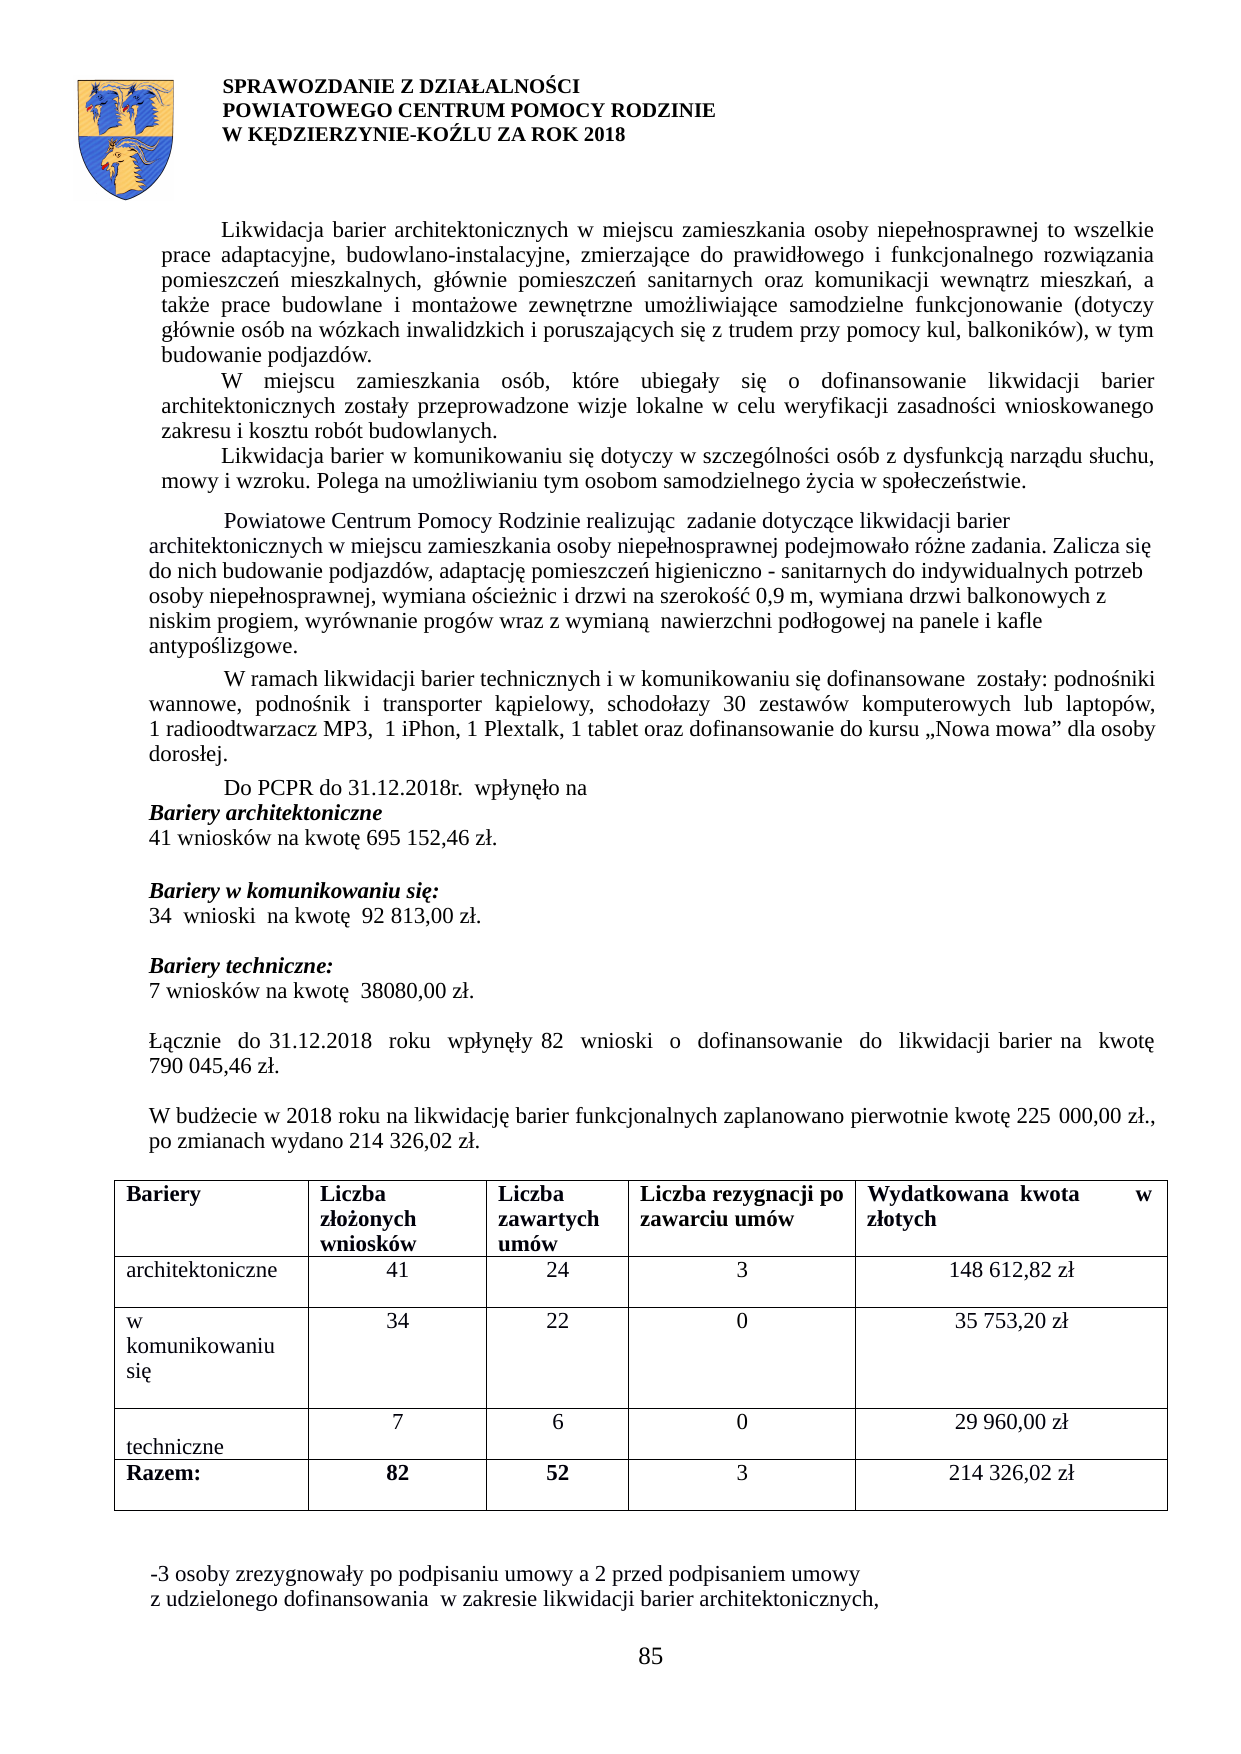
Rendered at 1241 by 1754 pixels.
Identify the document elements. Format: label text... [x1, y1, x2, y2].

text -3 osoby zrezygnowały po podpisaniu umowy a 2 przed podpisaniem umowy [150, 1561, 1157, 1586]
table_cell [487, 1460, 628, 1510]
text Likwidacja barier architektonicznych w miejscu zamieszkania osoby niepełnosprawnej to wszelkie prace adaptacyjne, budowlano-instalacyjne, zmierzające do prawidłowego i funkcjonalnego rozwiązania pomieszczeń mieszkalnych, głównie pomieszczeń sanitarnych oraz komunikacji wewnątrz mieszkań, a także prace budowlane i montażowe zewnętrzne umożliwiające samodzielne funkcjonowanie (dotyczy głównie osób na wózkach inwalidzkich i poruszających się z trudem przy pomocy kul, balkoników), w tym budowanie podjazdów. [161, 218, 1156, 368]
text Bariery w komunikowaniu się: [149, 878, 1157, 903]
text 34 wnioski na kwotę 92 813,00 zł. [149, 903, 1157, 928]
text 41 wniosków na kwotę 695 152,46 zł. [149, 825, 1157, 850]
text Bariery architektoniczne [149, 800, 1157, 825]
text z udzielonego dofinansowania w zakresie likwidacji barier architektonicznych, [150, 1586, 1157, 1611]
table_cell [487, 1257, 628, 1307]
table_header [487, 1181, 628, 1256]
text W miejscu zamieszkania osób, które ubiegały się o dofinansowanie likwidacji barier architektonicznych zostały przeprowadzone wizje lokalne w celu weryfikacji zasadności wnioskowanego zakresu i kosztu robót budowlanych. [161, 368, 1156, 443]
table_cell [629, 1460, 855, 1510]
text W budżecie w 2018 roku na likwidację barier funkcjonalnych zaplanowano pierwotnie kwotę 225 000,00 zł., po zmianach wydano 214 326,02 zł. [149, 1104, 1156, 1154]
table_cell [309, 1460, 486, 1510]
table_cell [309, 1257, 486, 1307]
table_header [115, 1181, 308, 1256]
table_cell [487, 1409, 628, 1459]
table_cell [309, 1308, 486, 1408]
text Powiatowe Centrum Pomocy Rodzinie realizując zadanie dotyczące likwidacji barier architektonicznych w miejscu zamieszkania osoby niepełnosprawnej podejmowało różne zadania. Zalicza się do nich budowanie podjazdów, adaptację pomieszczeń higieniczno - sanitarnych do indywidualnych potrzeb osoby niepełnosprawnej, wymiana ościeżnic i drzwi na szerokość 0,9 m, wymiana drzwi balkonowych z niskim progiem, wyrównanie progów wraz z wymianą nawierzchni podłogowej na panele i kafle antypoślizgowe. [149, 509, 1157, 659]
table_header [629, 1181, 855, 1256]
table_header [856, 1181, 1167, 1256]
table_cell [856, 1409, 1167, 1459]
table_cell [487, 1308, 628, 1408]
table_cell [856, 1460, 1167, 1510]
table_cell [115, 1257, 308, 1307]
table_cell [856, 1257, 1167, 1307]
text 7 wniosków na kwotę 38080,00 zł. [149, 978, 1157, 1003]
text Likwidacja barier w komunikowaniu się dotyczy w szczególności osób z dysfunkcją narządu słuchu, mowy i wzroku. Polega na umożliwianiu tym osobom samodzielnego życia w społeczeństwie. [161, 444, 1156, 494]
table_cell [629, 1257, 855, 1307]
picture [73, 75, 174, 201]
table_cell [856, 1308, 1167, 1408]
text Do PCPR do 31.12.2018r. wpłynęło na [149, 775, 1157, 800]
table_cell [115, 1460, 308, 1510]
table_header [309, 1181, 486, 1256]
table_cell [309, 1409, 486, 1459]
text Bariery techniczne: [149, 953, 1157, 978]
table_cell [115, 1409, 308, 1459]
text Łącznie do 31.12.2018 roku wpłynęły 82 wnioski o dofinansowanie do likwidacji barier na kwotę 790 045,46 zł. [149, 1028, 1157, 1078]
text W ramach likwidacji barier technicznych i w komunikowaniu się dofinansowane zostały: podnośniki wannowe, podnośnik i transporter kąpielowy, schodołazy 30 zestawów komputerowych lub laptopów, 1 radioodtwarzacz MP3, 1 iPhon, 1 Plextalk, 1 tablet oraz dofinansowanie do kursu „Nowa mowa” dla osoby dorosłej. [149, 667, 1157, 767]
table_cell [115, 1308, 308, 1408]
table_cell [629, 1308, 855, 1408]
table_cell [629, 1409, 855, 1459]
